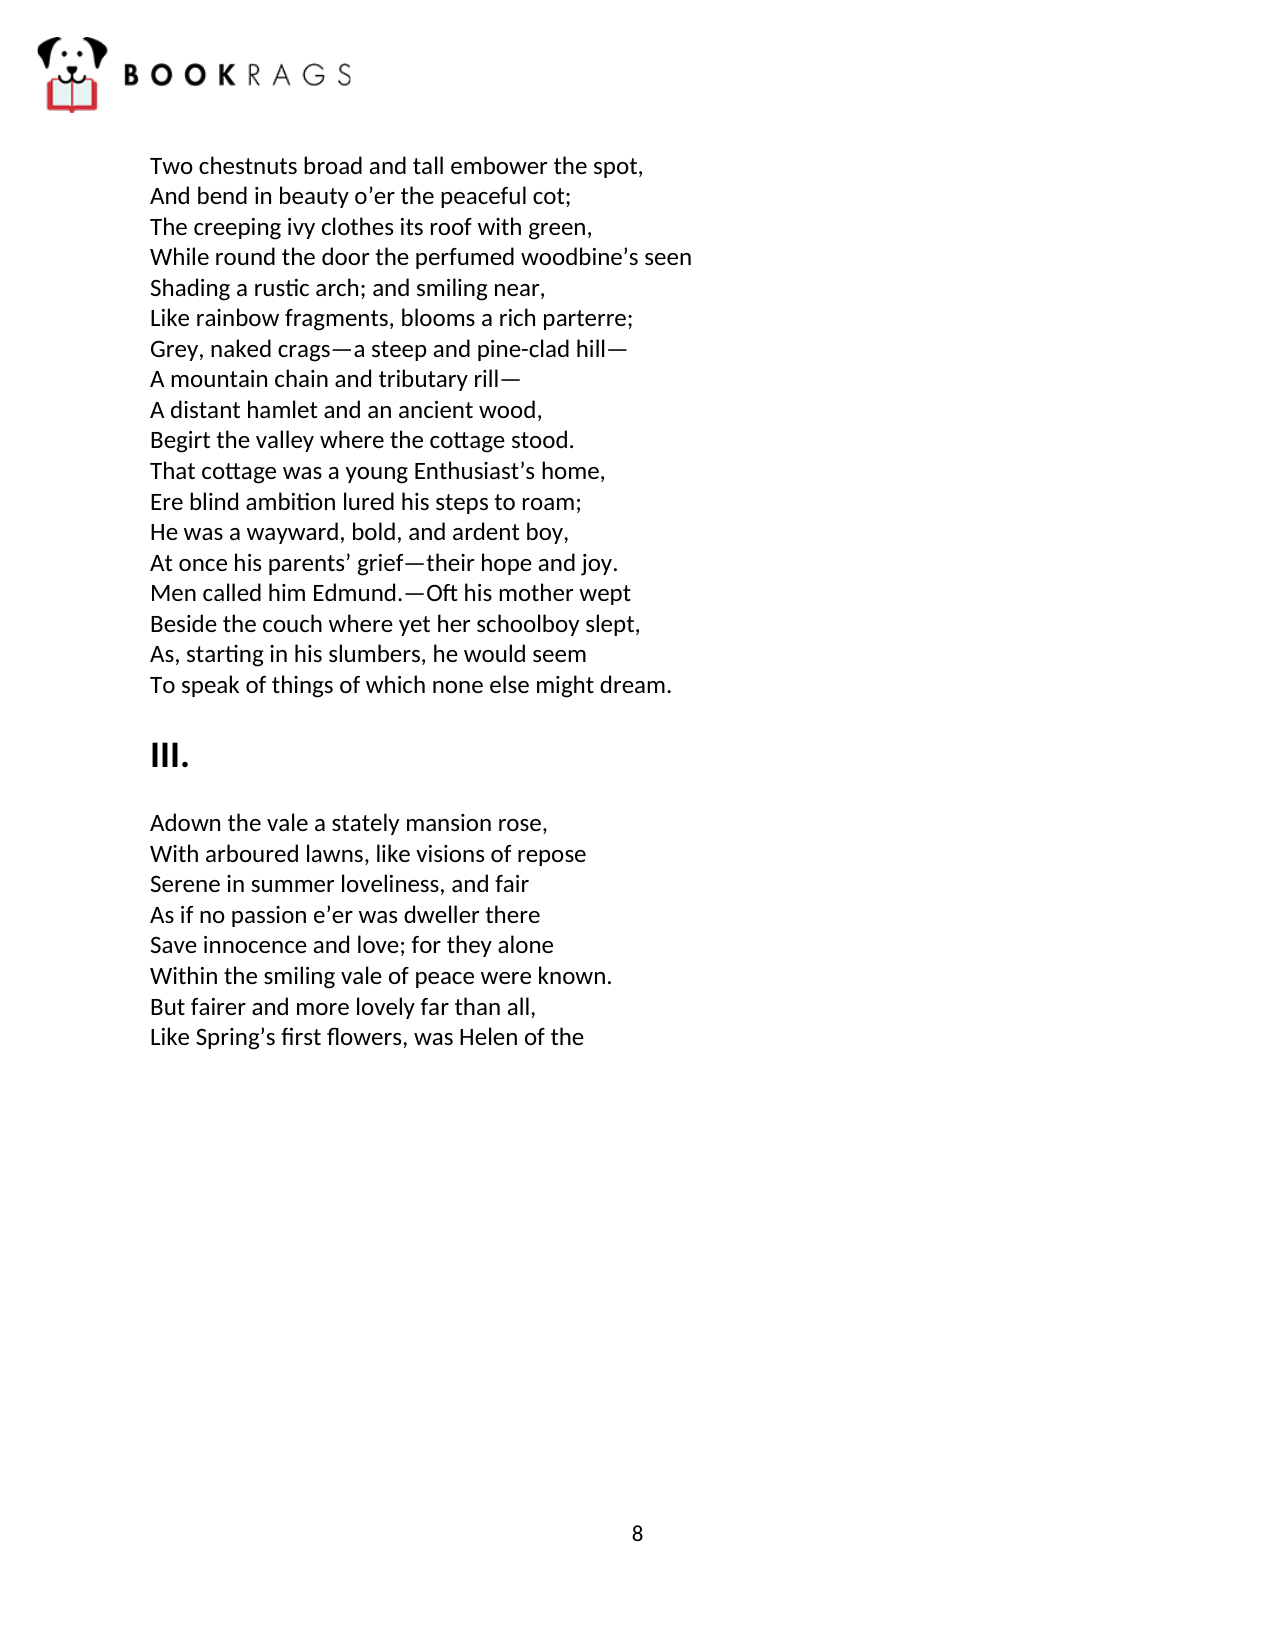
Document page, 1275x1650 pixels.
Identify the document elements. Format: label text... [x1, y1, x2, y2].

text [150, 150, 1125, 699]
picture [37, 37, 351, 113]
text Adown the vale a stately mansion rose, With arboured lawns, like visions of repose Serene in summer loveliness, and fair As if no passion e’er was dweller there Save innocence and love; for they alone Within the smiling vale of peace were known. But fairer and more lovely far than all, Like Spring’s first flowers, was Helen of the [150, 807, 1125, 1052]
text III. [150, 731, 1125, 776]
